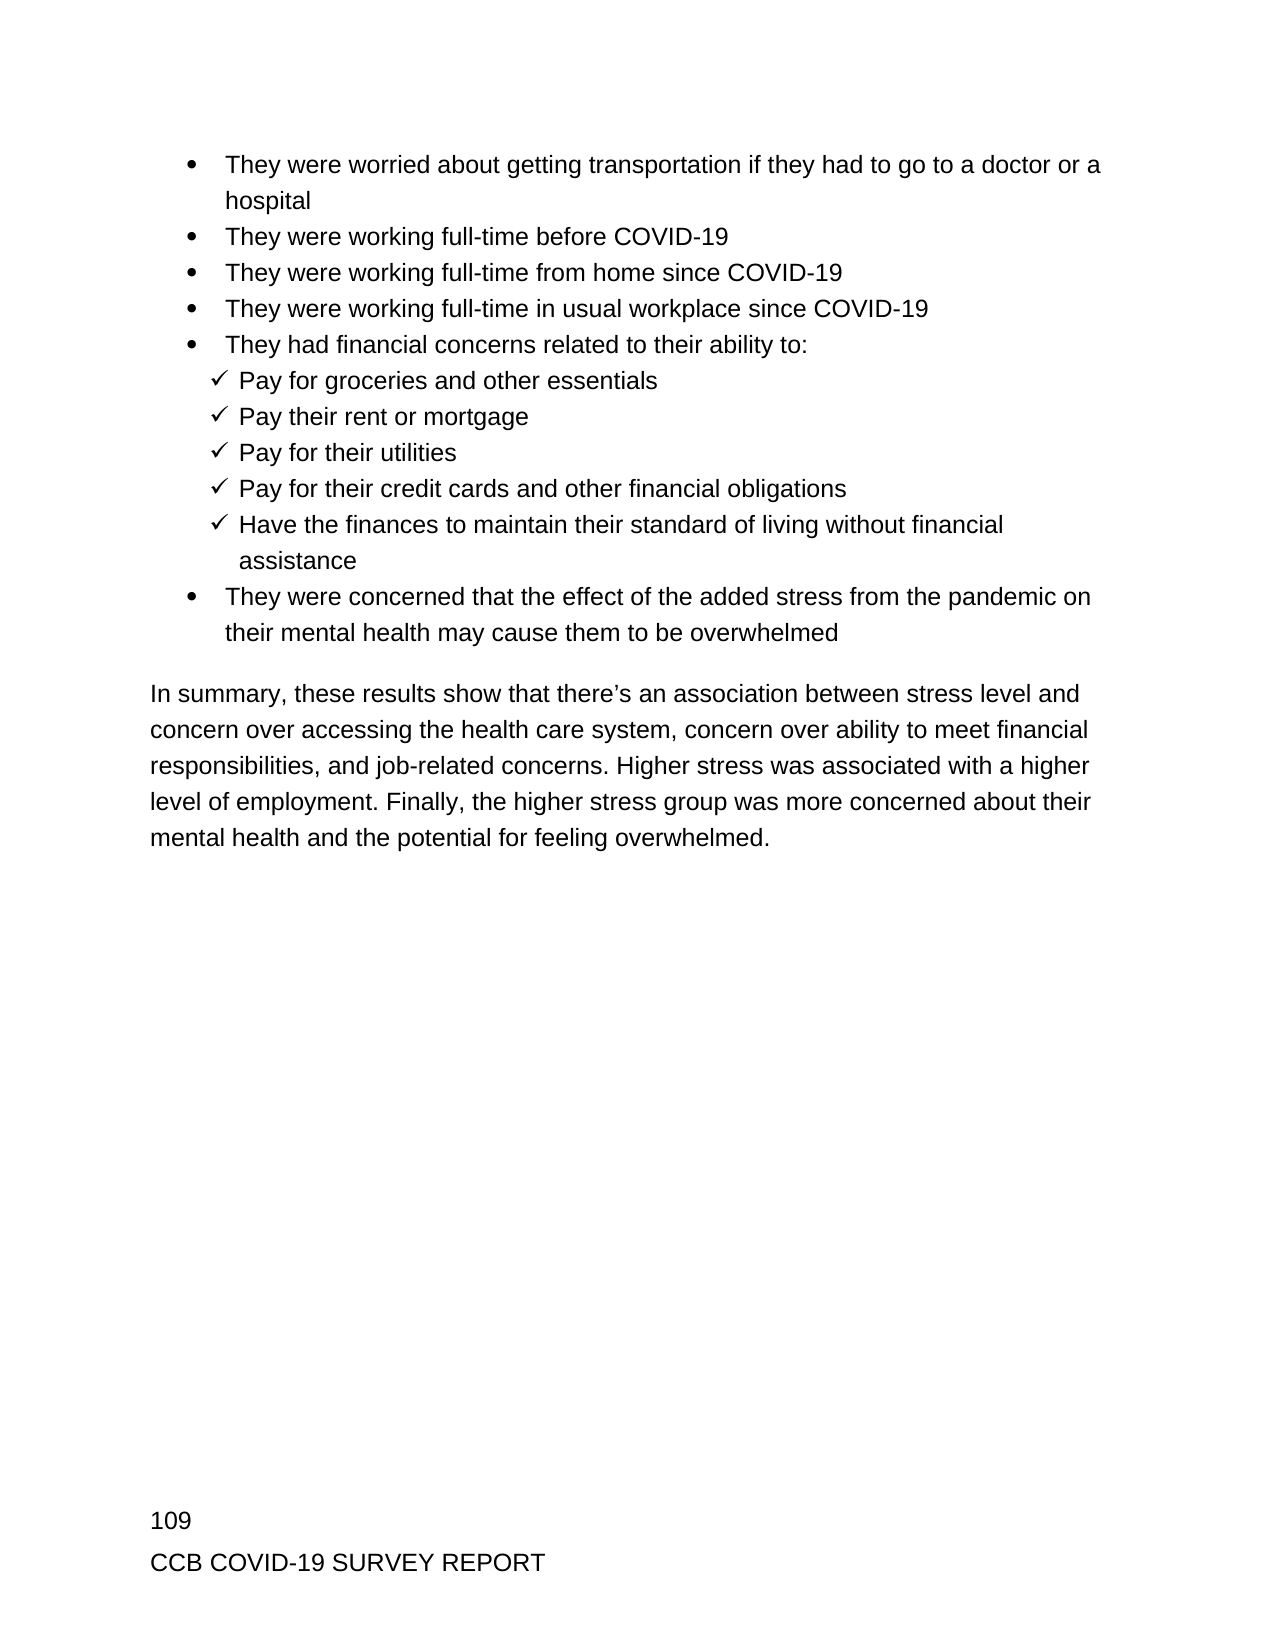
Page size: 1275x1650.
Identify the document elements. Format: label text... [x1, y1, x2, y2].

list They were working full-time before COVID-19 [187, 222, 1125, 251]
text In summary, these results show that there’s an association between stress level and concern over accessing the health care system, concern over ability to meet financial responsibilities, and job-related concerns. Higher stress was associated with a higher level of employment. Finally, the higher stress group was more concerned about their mental health and the potential for feeling overwhelmed. [150, 679, 1125, 852]
list Pay for their credit cards and other financial obligations [209, 474, 1125, 503]
list Have the finances to maintain their standard of living without financial assistance [209, 510, 1125, 575]
list Pay for groceries and other essentials [209, 366, 1125, 395]
list Pay their rent or mortgage [209, 402, 1125, 431]
list They were concerned that the effect of the added stress from the pandemic on their mental health may cause them to be overwhelmed [187, 582, 1125, 647]
list They had financial concerns related to their ability to: [187, 330, 1125, 359]
list They were worried about getting transportation if they had to go to a doctor or a hospital [187, 150, 1125, 215]
list They were working full-time in usual workplace since COVID-19 [187, 294, 1125, 323]
list Pay for their utilities [209, 438, 1125, 467]
list They were working full-time from home since COVID-19 [187, 258, 1125, 287]
